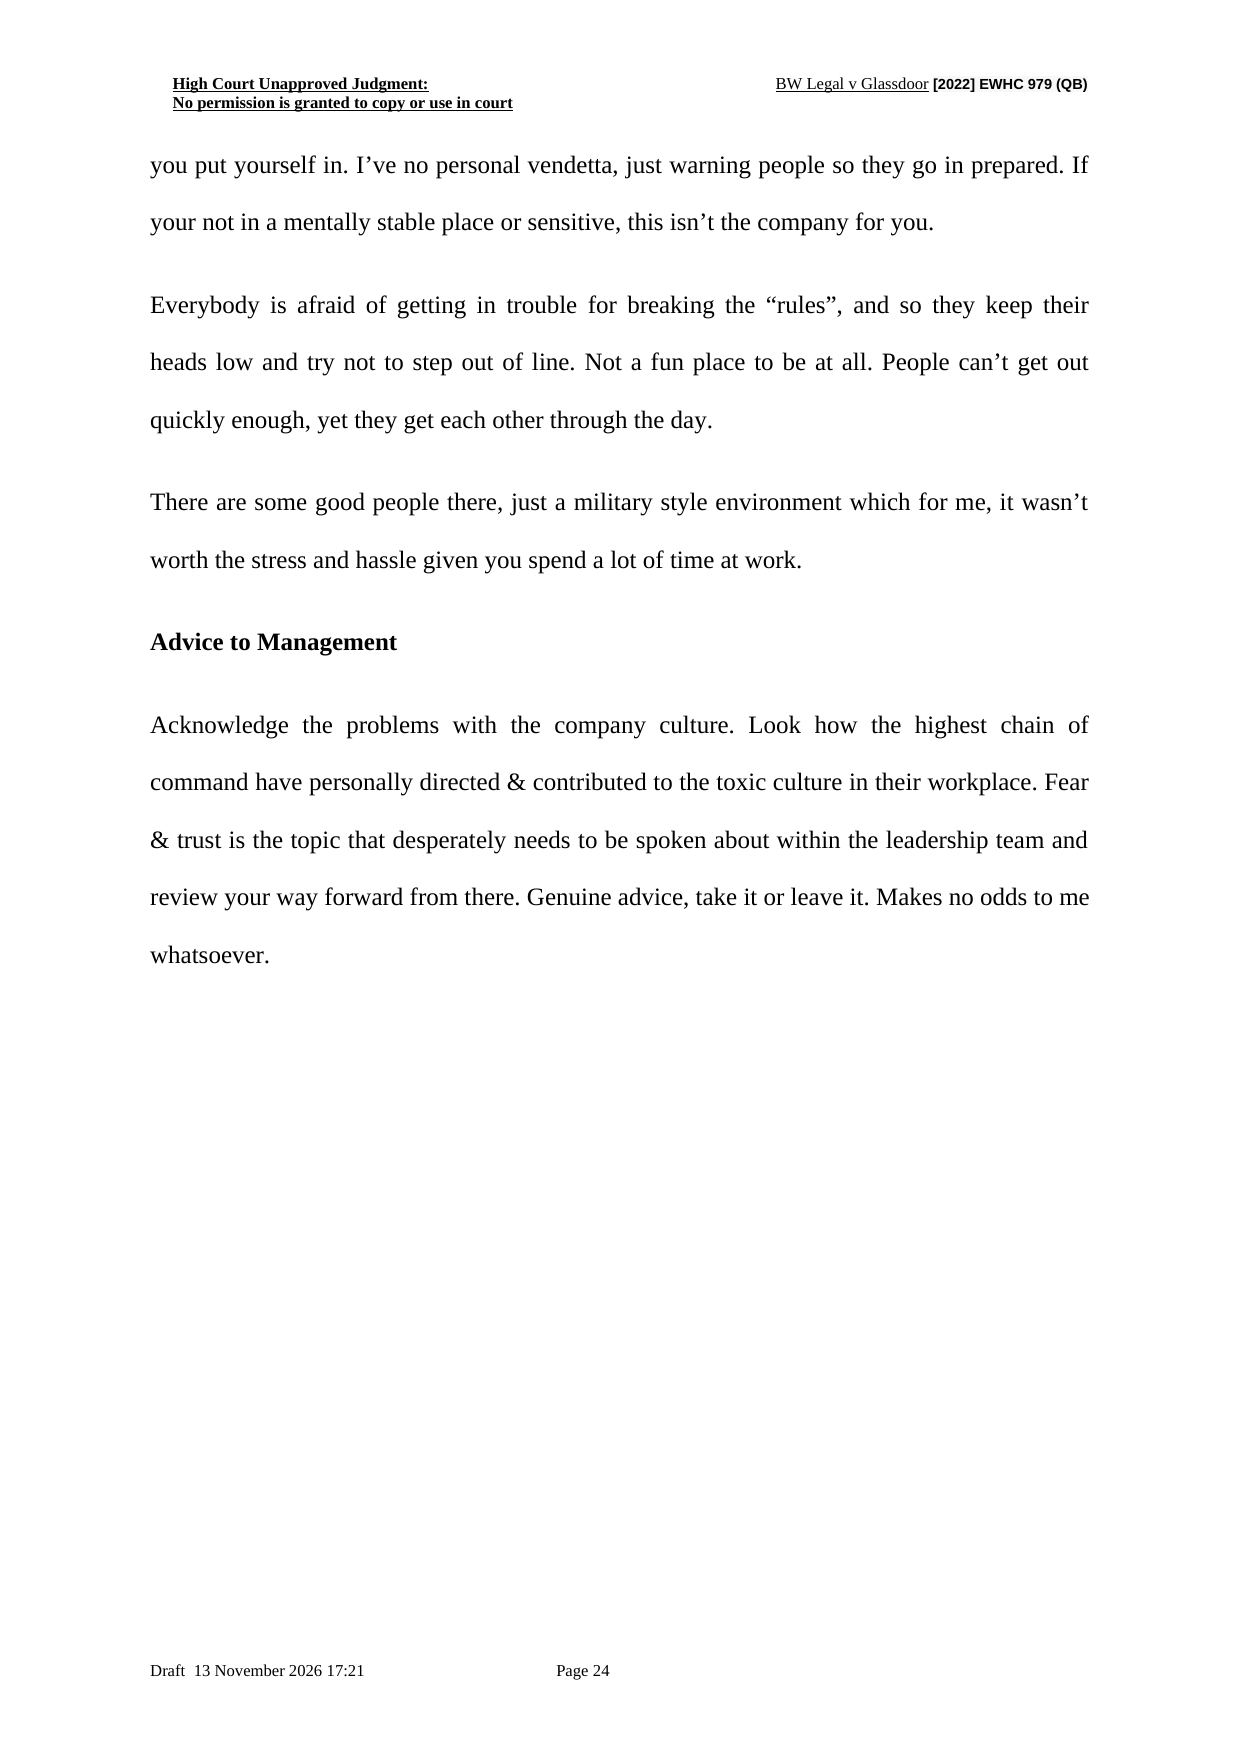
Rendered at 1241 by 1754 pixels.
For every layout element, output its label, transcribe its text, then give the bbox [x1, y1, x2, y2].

list Advice to Management [150, 627, 1090, 656]
list There are some good people there, just a military style environment which for me, it wasn’t worth the stress and hassle given you spend a lot of time at work. [150, 487, 1090, 574]
list Acknowledge the problems with the company culture. Look how the highest chain of command have personally directed & contributed to the toxic culture in their workplace. Fear & trust is the topic that desperately needs to be spoken about within the leadership team and review your way forward from there. Genuine advice, take it or leave it. Makes no odds to me whatsoever. [150, 710, 1090, 969]
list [150, 150, 1090, 236]
list Everybody is afraid of getting in trouble for breaking the “rules”, and so they keep their heads low and try not to step out of line. Not a fun place to be at all. People can’t get out quickly enough, yet they get each other through the day. [150, 290, 1090, 434]
